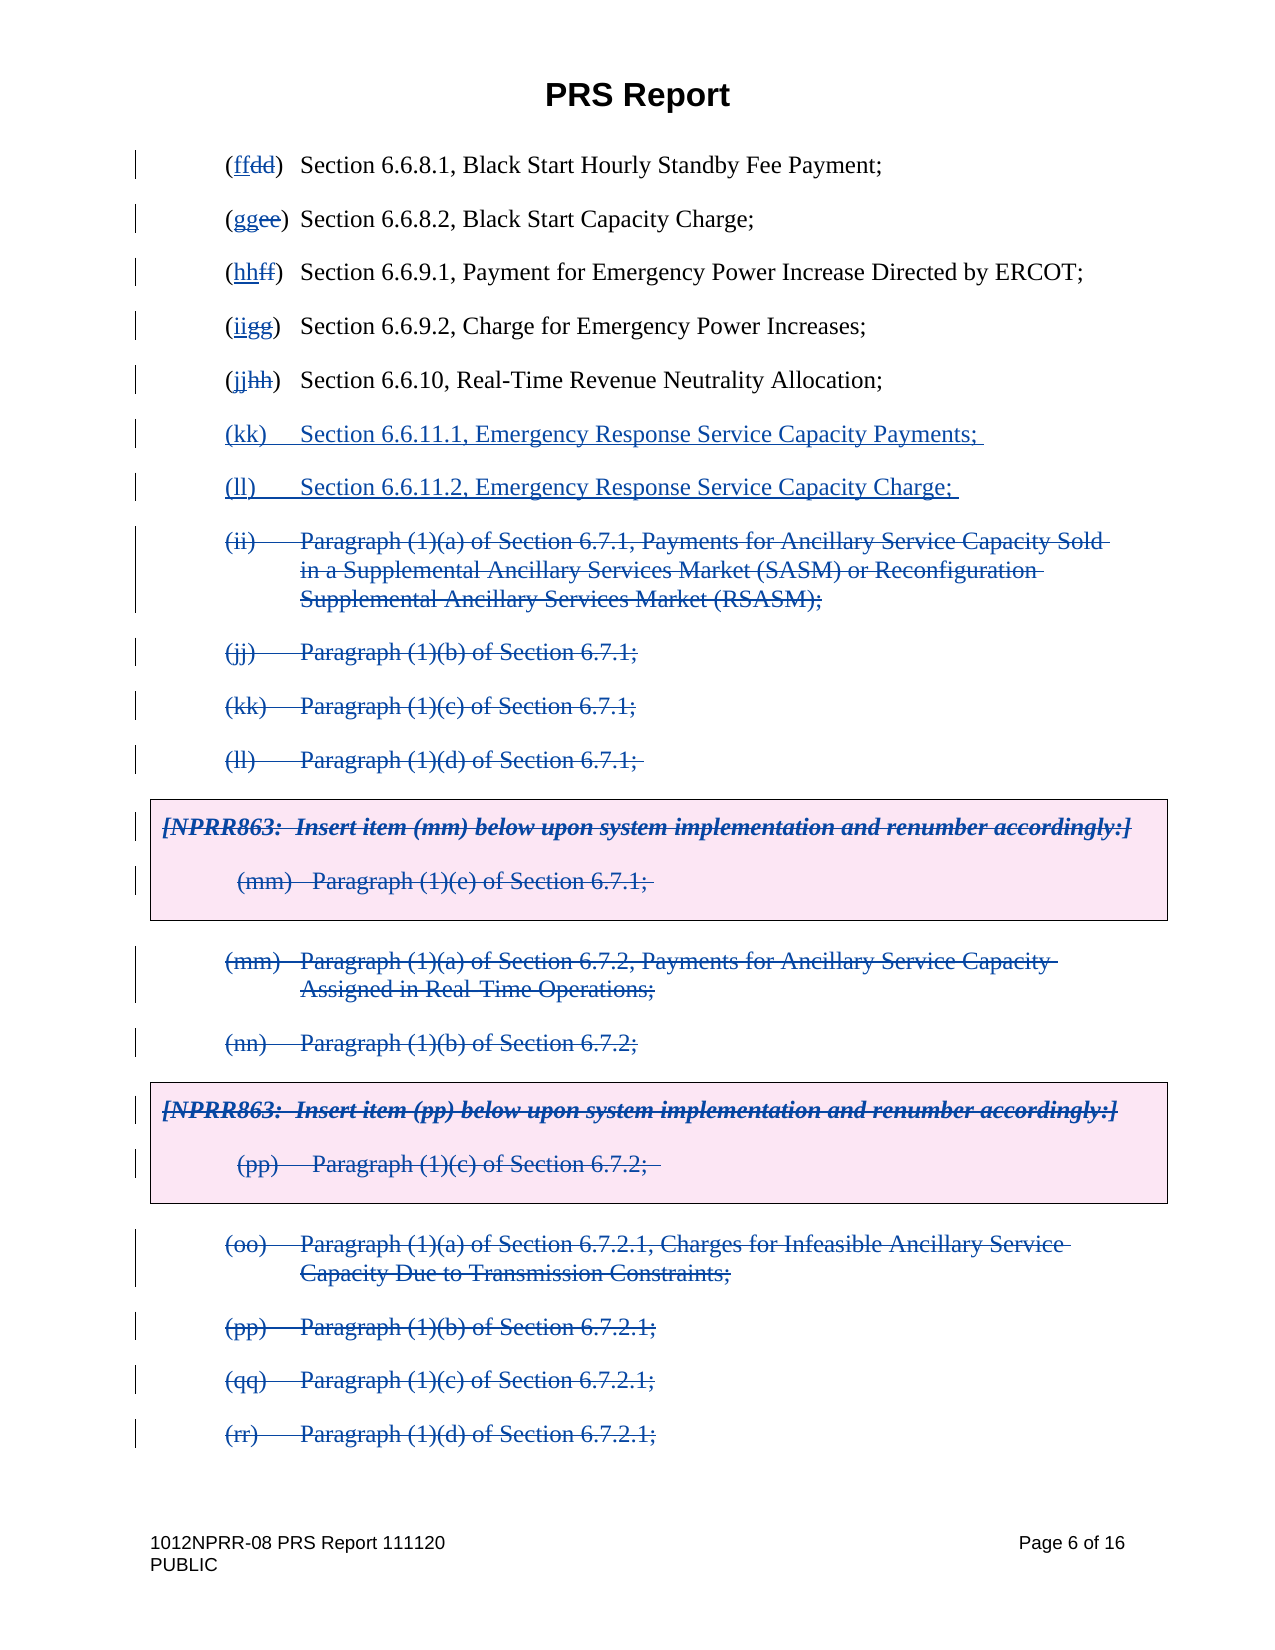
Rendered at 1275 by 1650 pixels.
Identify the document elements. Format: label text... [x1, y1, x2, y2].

text () Section 6.6.8.2, Black Start Capacity Charge; [225, 204, 1125, 232]
text () Section 6.6.8.1, Black Start Hourly Standby Fee Payment; [225, 150, 1125, 179]
text () Section 6.6.9.1, Payment for Emergency Power Increase Directed by ERCOT; [225, 257, 1125, 286]
text () Section 6.6.9.2, Charge for Emergency Power Increases; [225, 311, 1125, 340]
text () Section 6.6.10, Real-Time Revenue Neutrality Allocation; [225, 365, 1125, 394]
